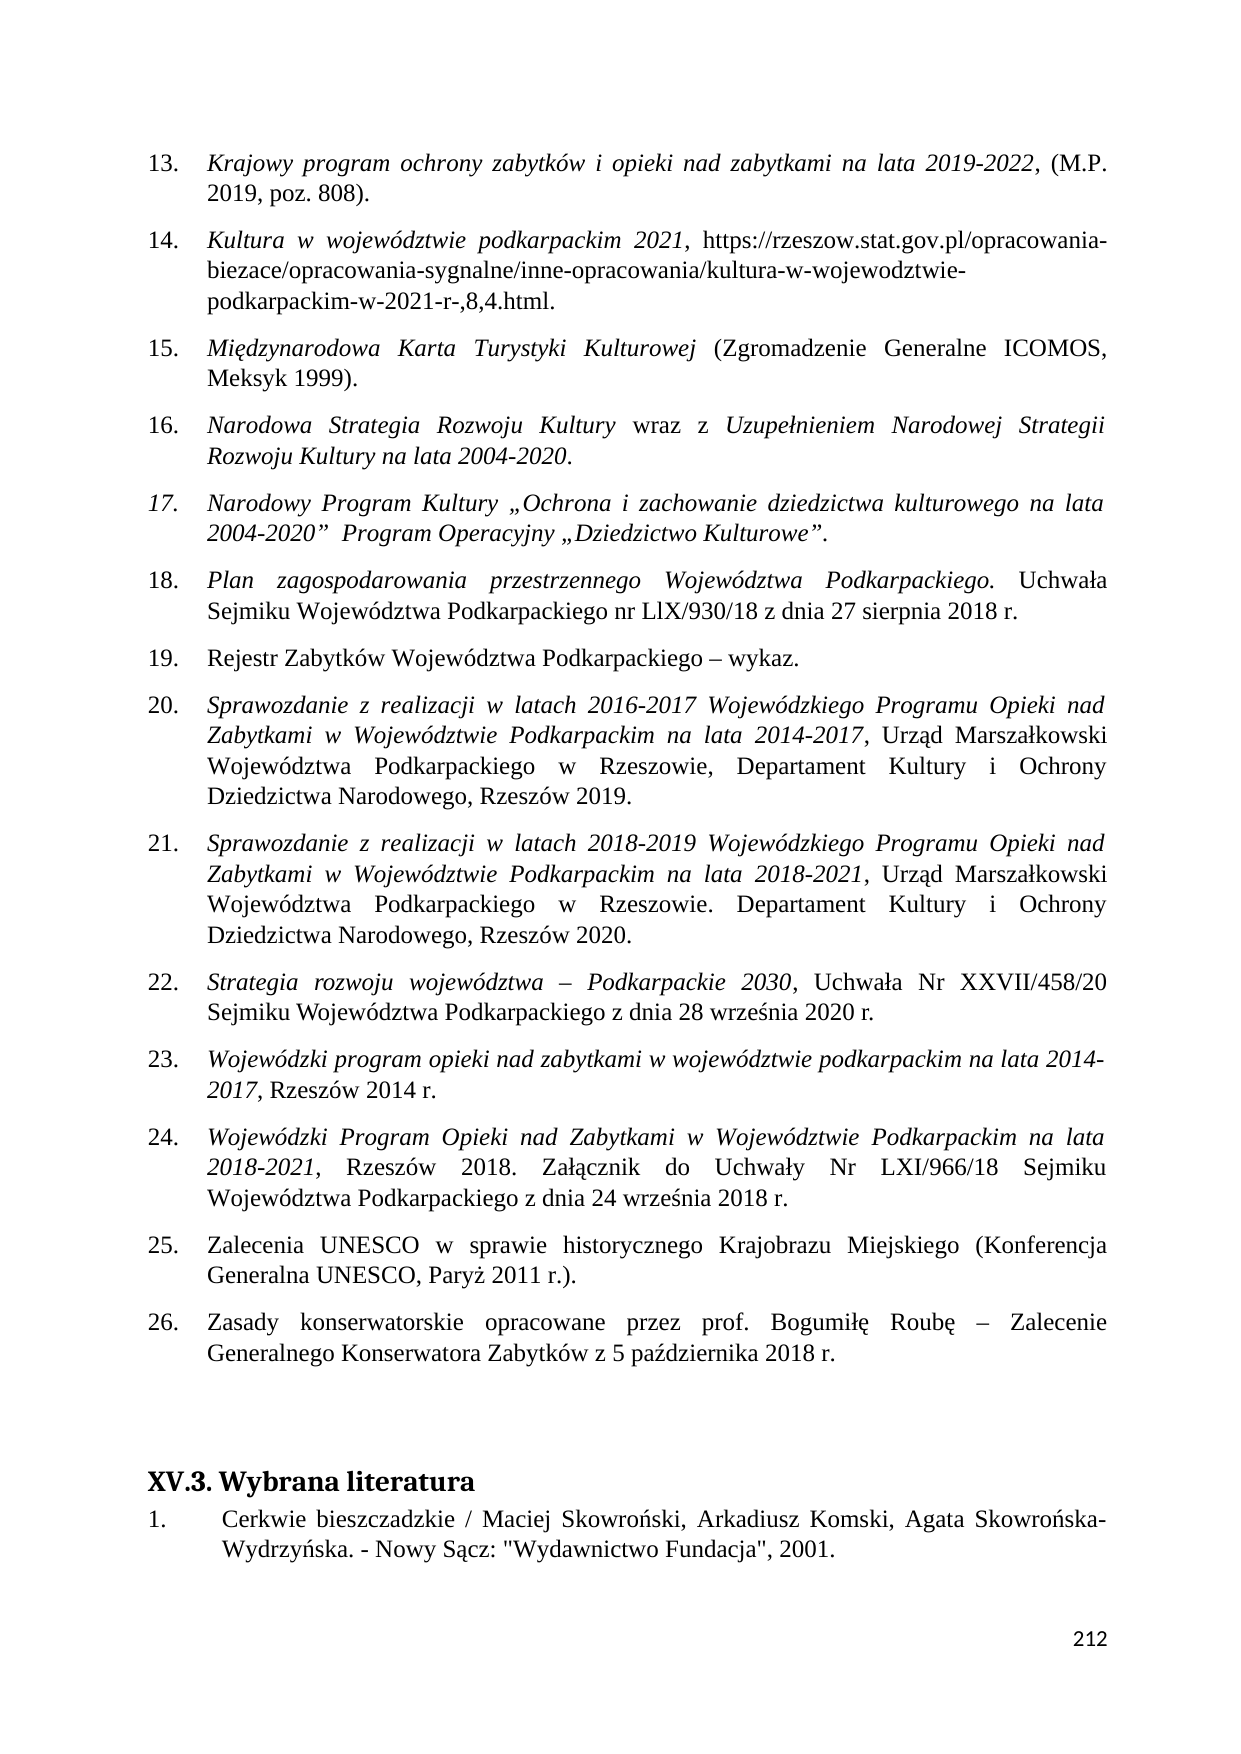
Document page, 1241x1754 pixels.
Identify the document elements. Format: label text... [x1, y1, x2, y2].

list Narodowa Strategia Rozwoju Kultury wraz z Uzupełnieniem Narodowej Strategii Rozwoju Kultury na lata 2004-2020. [148, 411, 1107, 470]
list Zalecenia UNESCO w sprawie historycznego Krajobrazu Miejskiego (Konferencja Generalna UNESCO, Paryż 2011 r.). [148, 1230, 1107, 1289]
list Wojewódzki program opieki nad zabytkami w województwie podkarpackim na lata 2014-2017, Rzeszów 2014 r. [148, 1044, 1107, 1103]
list Cerkwie bieszczadzkie / Maciej Skowroński, Arkadiusz Komski, Agata Skowrońska-Wydrzyńska. - Nowy Sącz: "Wydawnictwo Fundacja", 2001. [148, 1504, 1107, 1563]
list Krajowy program ochrony zabytków i opieki nad zabytkami na lata 2019-2022, (M.P. 2019, poz. 808). [148, 148, 1107, 207]
list Rejestr Zabytków Województwa Podkarpackiego – wykaz. [148, 643, 1107, 672]
subtitle XV.3. Wybrana literatura [148, 1465, 1107, 1499]
list Sprawozdanie z realizacji w latach 2016-2017 Wojewódzkiego Programu Opieki nad Zabytkami w Województwie Podkarpackim na lata 2014-2017, Urząd Marszałkowski Województwa Podkarpackiego w Rzeszowie, Departament Kultury i Ochrony Dziedzictwa Narodowego, Rzeszów 2019. [148, 690, 1107, 810]
list Strategia rozwoju województwa – Podkarpackie 2030, Uchwała Nr XXVII/458/20 Sejmiku Województwa Podkarpackiego z dnia 28 września 2020 r. [148, 967, 1107, 1026]
list Narodowy Program Kultury „Ochrona i zachowanie dziedzictwa kulturowego na lata 2004-2020” Program Operacyjny „Dziedzictwo Kulturowe”. [148, 488, 1107, 547]
list Wojewódzki Program Opieki nad Zabytkami w Województwie Podkarpackim na lata 2018-2021, Rzeszów 2018. Załącznik do Uchwały Nr LXI/966/18 Sejmiku Województwa Podkarpackiego z dnia 24 września 2018 r. [148, 1122, 1107, 1211]
list Kultura w województwie podkarpackim 2021, https://rzeszow.stat.gov.pl/opracowania-biezace/opracowania-sygnalne/inne-opracowania/kultura-w-wojewodztwie-podkarpackim-w-2021-r-,8,4.html. [148, 225, 1107, 315]
list Plan zagospodarowania przestrzennego Województwa Podkarpackiego. Uchwała Sejmiku Województwa Podkarpackiego nr LlX/930/18 z dnia 27 sierpnia 2018 r. [148, 566, 1107, 625]
list Sprawozdanie z realizacji w latach 2018-2019 Wojewódzkiego Programu Opieki nad Zabytkami w Województwie Podkarpackim na lata 2018-2021, Urząd Marszałkowski Województwa Podkarpackiego w Rzeszowie. Departament Kultury i Ochrony Dziedzictwa Narodowego, Rzeszów 2020. [148, 828, 1107, 948]
list Zasady konserwatorskie opracowane przez prof. Bogumiłę Roubę – Zalecenie Generalnego Konserwatora Zabytków z 5 października 2018 r. [148, 1307, 1107, 1366]
list Międzynarodowa Karta Turystyki Kulturowej (Zgromadzenie Generalne ICOMOS, Meksyk 1999). [148, 333, 1107, 392]
